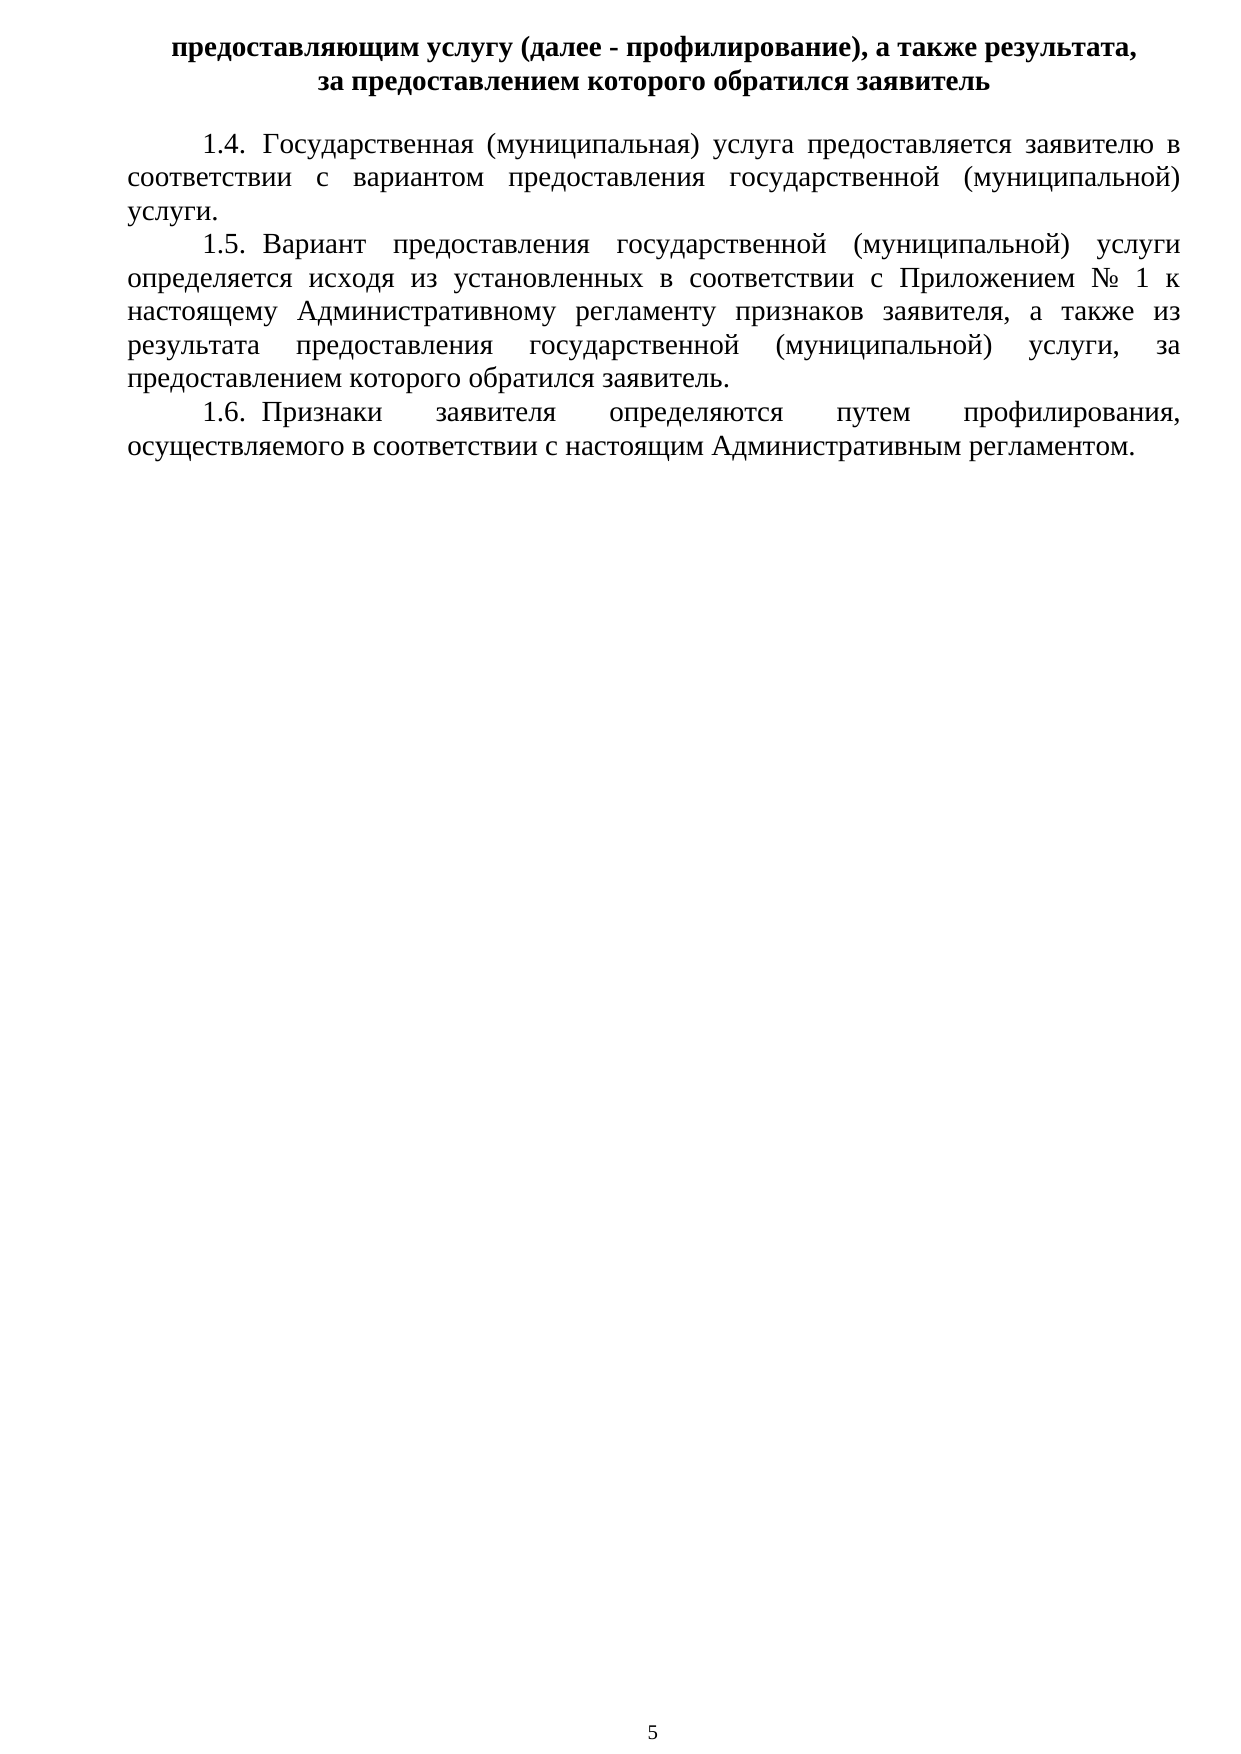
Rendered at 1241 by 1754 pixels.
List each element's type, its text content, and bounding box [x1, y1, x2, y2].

list Вариант предоставления государственной (муниципальной) услуги определяется исходя из установленных в соответствии с Приложением № 1 к настоящему Административному регламенту признаков заявителя, а также из результата предоставления государственной (муниципальной) услуги, за предоставлением которого обратился заявитель. [127, 226, 1181, 394]
list Признаки заявителя определяются путем профилирования, осуществляемого в соответствии с настоящим Административным регламентом. [127, 394, 1181, 461]
list Государственная (муниципальная) услуга предоставляется заявителю в соответствии с вариантом предоставления государственной (муниципальной) услуги. [127, 126, 1181, 226]
text предоставляющим услугу (далее - профилирование), а также результата, за предоставлением которого обратился заявитель [127, 29, 1181, 97]
